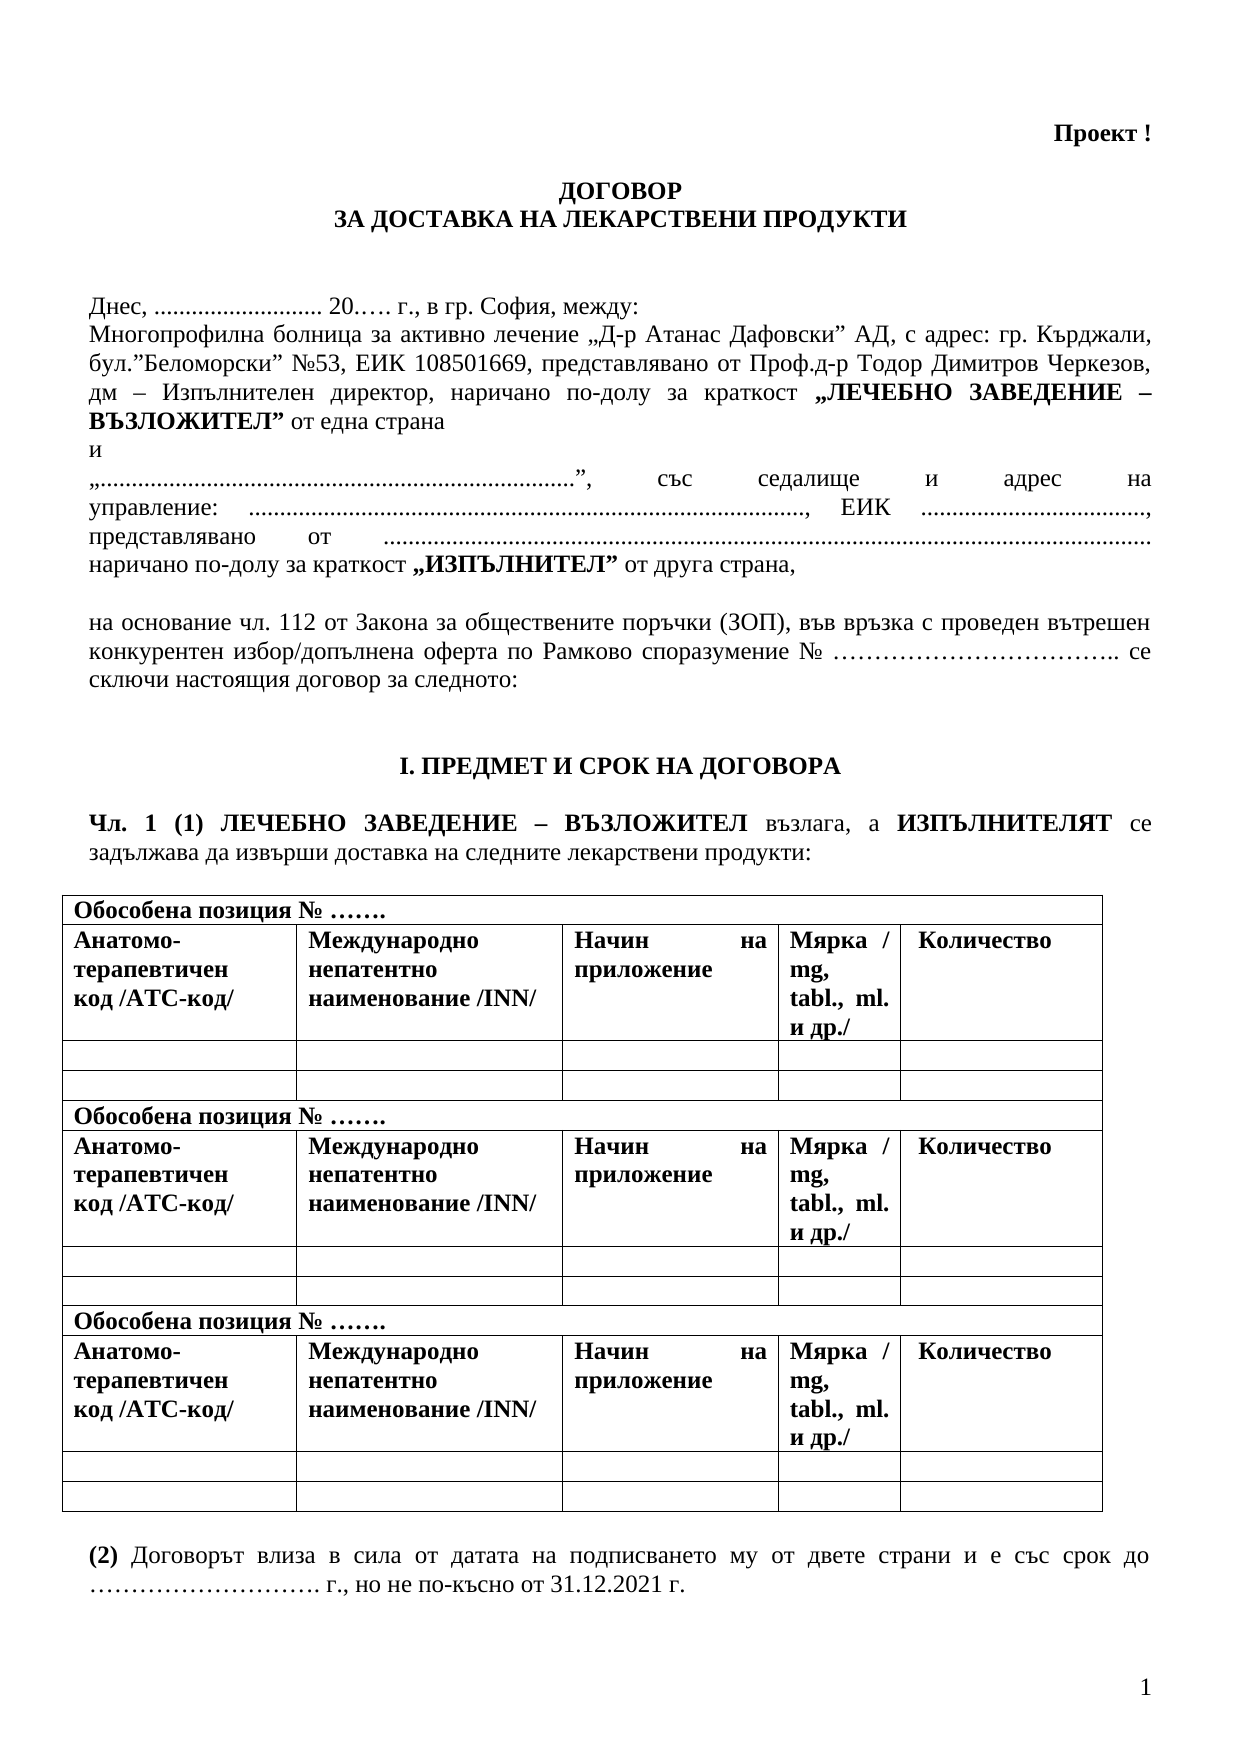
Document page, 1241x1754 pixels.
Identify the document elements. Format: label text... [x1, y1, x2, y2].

table_cell [63, 1452, 296, 1481]
table_cell Количество [901, 1336, 1102, 1451]
table_cell [779, 1452, 900, 1481]
table_cell [297, 1452, 562, 1481]
table_cell [901, 1482, 1102, 1511]
table_cell Обособена позиция № ……. [63, 1101, 1102, 1130]
table_cell Количество [901, 925, 1102, 1040]
text ЗА ДОСТАВКА НА ЛЕКАРСТВЕНИ ПРОДУКТИ [89, 204, 1152, 233]
table_cell [901, 1277, 1102, 1305]
table_cell Обособена позиция № ……. [63, 1306, 1102, 1335]
table_cell [297, 1247, 562, 1276]
table_header Обособена позиция № ……. [63, 896, 1102, 924]
text Днес, ........................... 20.…. г., в гр. София, между: [89, 291, 1152, 319]
table_cell [901, 1071, 1102, 1100]
text ДОГОВОР [89, 176, 1152, 204]
table_cell [779, 1482, 900, 1511]
text „............................................................................”, със седалище и адрес на управление: ........................................................................................., ЕИК ...................................., представлявано от ........................................................................................................................... наричано по-долу за краткост „ИЗПЪЛНИТЕЛ” от друга страна, [89, 463, 1152, 578]
table_cell Анатомо-терапевтичен код /АТС-код/ [63, 1336, 296, 1451]
table_cell [779, 1041, 900, 1070]
table_cell Начин на приложение [563, 925, 778, 1040]
table_cell Анатомо-терапевтичен код /АТС-код/ [63, 925, 296, 1040]
text Многопрофилна болница за активно лечение „Д-р Атанас Дафовски” АД, с адрес: гр. Кърджали, бул.”Беломорски” №53, ЕИК 108501669, представлявано от Проф.д-р Тодор Димитров Черкезов, дм – Изпълнителен директор, наричано по-долу за краткост „ЛЕЧЕБНО ЗАВЕДЕНИЕ – ВЪЗЛОЖИТЕЛ” от една страна [89, 319, 1152, 434]
table_cell [63, 1247, 296, 1276]
table_cell [297, 1482, 562, 1511]
table_cell Международно непатентно наименование /INN/ [297, 925, 562, 1040]
table_cell Начин на приложение [563, 1336, 778, 1451]
table_cell [297, 1277, 562, 1305]
text и [89, 434, 1152, 463]
table_cell [779, 1277, 900, 1305]
table_cell Анатомо-терапевтичен код /АТС-код/ [63, 1131, 296, 1246]
table_cell [563, 1247, 778, 1276]
table_cell Международно непатентно наименование /INN/ [297, 1336, 562, 1451]
text I. ПРЕДМЕТ И СРОК НА ДОГОВОРА [89, 751, 1152, 779]
table_cell [901, 1247, 1102, 1276]
text на основание чл. 112 от Закона за обществените поръчки (ЗОП), във връзка с проведен вътрешен конкурентен избор/допълнена оферта по Рамково споразумение № …………………………….. се сключи настоящия договор за следното: [89, 607, 1152, 693]
table_cell Мярка /mg, tabl., ml. и др./ [779, 925, 900, 1040]
table_cell Начин на приложение [563, 1131, 778, 1246]
table_cell [563, 1452, 778, 1481]
table_cell Международно непатентно наименование /INN/ [297, 1131, 562, 1246]
table_cell [901, 1041, 1102, 1070]
table_cell [297, 1041, 562, 1070]
table_cell [297, 1071, 562, 1100]
table_cell [563, 1041, 778, 1070]
table_cell [901, 1452, 1102, 1481]
text Чл. 1 (1) ЛЕЧЕБНО ЗАВЕДЕНИЕ – ВЪЗЛОЖИТЕЛ възлага, а ИЗПЪЛНИТЕЛЯТ се задължава да извърши доставка на следните лекарствени продукти: [89, 808, 1152, 866]
table_cell [63, 1071, 296, 1100]
table_cell [563, 1277, 778, 1305]
table_cell [563, 1482, 778, 1511]
table_cell [63, 1041, 296, 1070]
table_cell [63, 1482, 296, 1511]
table_cell [779, 1247, 900, 1276]
table_cell Мярка /mg, tabl., ml. и др./ [779, 1131, 900, 1246]
text (2) Договорът влиза в сила от датата на подписването му от двете страни и е със срок до ………………………. г., но не по-късно от 31.12.2021 г. [89, 1541, 1152, 1598]
table_cell Количество [901, 1131, 1102, 1246]
table_cell Мярка /mg, tabl., ml. и др./ [779, 1336, 900, 1451]
table_cell [563, 1071, 778, 1100]
text Проект ! [89, 118, 1152, 147]
table_cell [779, 1071, 900, 1100]
table_cell [63, 1277, 296, 1305]
